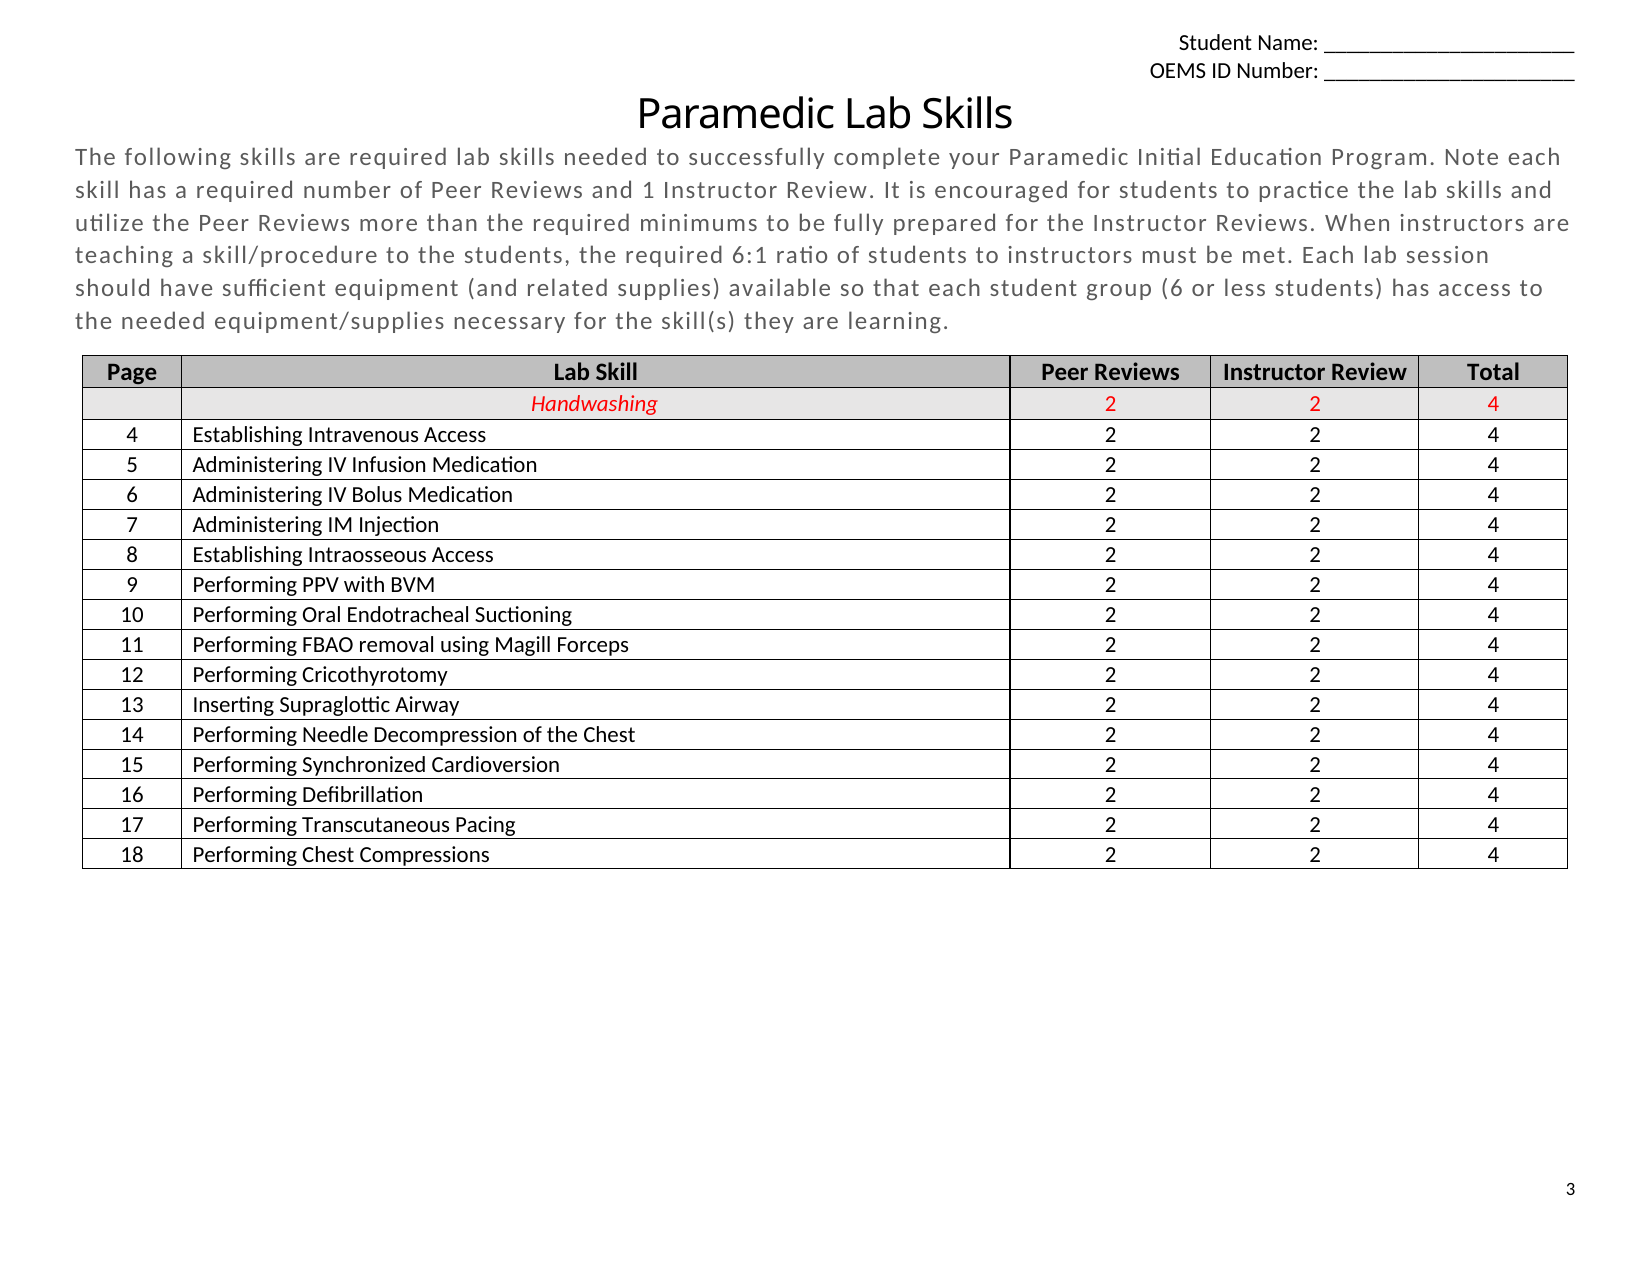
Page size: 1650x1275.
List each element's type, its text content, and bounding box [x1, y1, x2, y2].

table_cell 2 [1211, 750, 1418, 778]
table_cell 2 [1011, 450, 1210, 479]
table_cell 4 [1419, 600, 1567, 629]
table_cell 4 [1419, 540, 1567, 569]
table_cell [83, 388, 181, 419]
table_cell 4 [1419, 720, 1567, 748]
table_cell Administering IM Injection [182, 510, 1009, 539]
table_cell Performing Transcutaneous Pacing [182, 809, 1009, 838]
table_cell 15 [83, 750, 181, 778]
table_cell 6 [83, 480, 181, 509]
table_cell 4 [1419, 779, 1567, 808]
table_header Total [1419, 356, 1567, 387]
table_cell 4 [1419, 388, 1567, 419]
table_cell 16 [83, 779, 181, 808]
table_cell 5 [83, 450, 181, 479]
table_cell 4 [1419, 450, 1567, 479]
table_cell 2 [1211, 570, 1418, 599]
table_cell 4 [1419, 690, 1567, 718]
table_cell 4 [1419, 750, 1567, 778]
table_cell Inserting Supraglottic Airway [182, 690, 1009, 718]
table_cell 2 [1011, 779, 1210, 808]
table_cell 2 [1011, 660, 1210, 688]
table_cell 18 [83, 839, 181, 868]
table_cell Performing Cricothyrotomy [182, 660, 1009, 688]
table_cell Performing Oral Endotracheal Suctioning [182, 600, 1009, 629]
table_cell 2 [1211, 450, 1418, 479]
table_cell 10 [83, 600, 181, 629]
table_cell 2 [1211, 600, 1418, 629]
table_cell 4 [1419, 660, 1567, 688]
table_cell 2 [1011, 690, 1210, 718]
table_cell Establishing Intravenous Access [182, 420, 1009, 449]
table_cell 2 [1211, 690, 1418, 718]
table_cell 4 [1419, 420, 1567, 449]
table_cell 2 [1211, 660, 1418, 688]
table_cell 2 [1211, 510, 1418, 539]
table_cell 2 [1211, 420, 1418, 449]
table_cell 4 [1419, 570, 1567, 599]
table_cell 17 [83, 809, 181, 838]
text Paramedic Lab Skills [75, 84, 1575, 141]
table_cell 2 [1011, 809, 1210, 838]
table_cell 2 [1011, 600, 1210, 629]
table_cell 2 [1211, 540, 1418, 569]
table_header Peer Reviews [1011, 356, 1210, 387]
table_cell 4 [1419, 480, 1567, 509]
table_header Page [83, 356, 181, 387]
list The following skills are required lab skills needed to successfully complete your Paramedic Initial Education Program. Note each skill has a required number of Peer Reviews and 1 Instructor Review. It is encouraged for students to practice the lab skills and utilize the Peer Reviews more than the required minimums to be fully prepared for the Instructor Reviews. When instructors are teaching a skill/procedure to the students, the required 6:1 ratio of students to instructors must be met. Each lab session should have sufficient equipment (and related supplies) available so that each student group (6 or less students) has access to the needed equipment/supplies necessary for the skill(s) they are learning. [75, 141, 1575, 336]
table_cell 2 [1011, 540, 1210, 569]
table_header Lab Skill [182, 356, 1009, 387]
table_cell Performing Chest Compressions [182, 839, 1009, 868]
table_cell 2 [1211, 779, 1418, 808]
table_cell Performing Defibrillation [182, 779, 1009, 808]
table_cell 14 [83, 720, 181, 748]
table_cell 7 [83, 510, 181, 539]
table_cell Performing PPV with BVM [182, 570, 1009, 599]
table_cell Administering IV Infusion Medication [182, 450, 1009, 479]
table_header Instructor Review [1211, 356, 1418, 387]
table_cell 4 [1419, 809, 1567, 838]
table_cell Performing Synchronized Cardioversion [182, 750, 1009, 778]
table_cell 2 [1011, 720, 1210, 748]
table_cell 2 [1011, 510, 1210, 539]
table_cell 2 [1011, 750, 1210, 778]
table_cell Handwashing [182, 388, 1009, 419]
table_cell 11 [83, 630, 181, 658]
table_cell 2 [1211, 388, 1418, 419]
table_cell 2 [1011, 420, 1210, 449]
table_cell 2 [1211, 480, 1418, 509]
table_cell 4 [83, 420, 181, 449]
table_cell 2 [1211, 630, 1418, 658]
table_cell 2 [1011, 388, 1210, 419]
table_cell 8 [83, 540, 181, 569]
table_cell 2 [1211, 720, 1418, 748]
table_cell 2 [1011, 480, 1210, 509]
table_cell 2 [1211, 809, 1418, 838]
table_cell 9 [83, 570, 181, 599]
table_cell 12 [83, 660, 181, 688]
table_cell 2 [1011, 630, 1210, 658]
table_cell Establishing Intraosseous Access [182, 540, 1009, 569]
table_cell 2 [1211, 839, 1418, 868]
table_cell 2 [1011, 839, 1210, 868]
table_cell 2 [1011, 570, 1210, 599]
table_cell 4 [1419, 630, 1567, 658]
table_cell Performing Needle Decompression of the Chest [182, 720, 1009, 748]
table_cell 4 [1419, 510, 1567, 539]
table_cell Administering IV Bolus Medication [182, 480, 1009, 509]
table_cell 4 [1419, 839, 1567, 868]
table_cell Performing FBAO removal using Magill Forceps [182, 630, 1009, 658]
table_cell 13 [83, 690, 181, 718]
